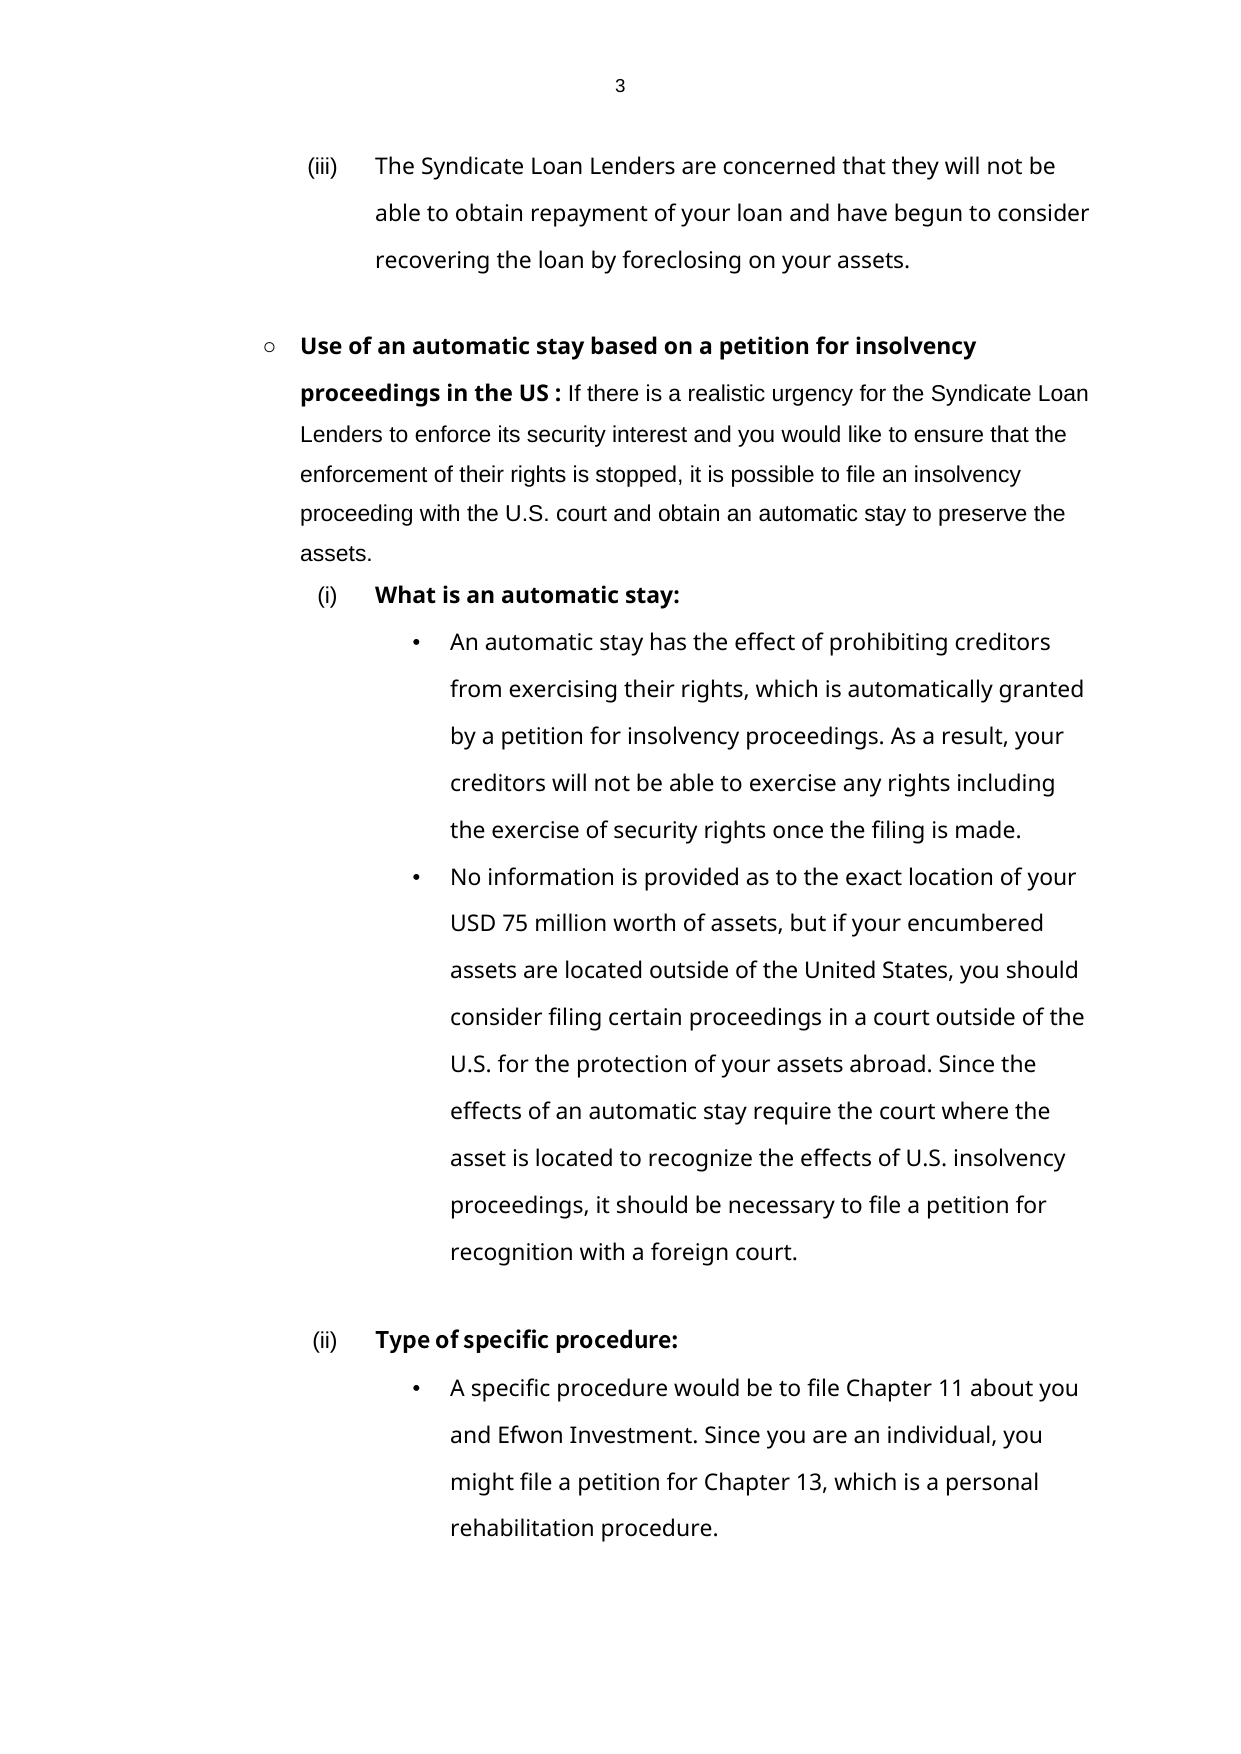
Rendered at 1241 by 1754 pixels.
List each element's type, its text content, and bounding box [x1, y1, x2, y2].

list What is an automatic stay: [337, 579, 1090, 611]
list The Syndicate Loan Lenders are concerned that they will not be able to obtain repayment of your loan and have begun to consider recovering the loan by foreclosing on your assets. [337, 150, 1090, 275]
list An automatic stay has the effect of prohibiting creditors from exercising their rights, which is automatically granted by a petition for insolvency proceedings. As a result, your creditors will not be able to exercise any rights including the exercise of security rights once the filing is made. [412, 626, 1090, 845]
list Type of specific procedure: [337, 1322, 1090, 1355]
list Use of an automatic stay based on a petition for insolvency proceedings in the US : If there is a realistic urgency for the Syndicate Loan Lenders to enforce its security interest and you would like to ensure that the enforcement of their rights is stopped, it is possible to file an insolvency proceeding with the U.S. court and obtain an automatic stay to preserve the assets. [262, 330, 1090, 566]
list No information is provided as to the exact location of your USD 75 million worth of assets, but if your encumbered assets are located outside of the United States, you should consider filing certain proceedings in a court outside of the U.S. for the protection of your assets abroad. Since the effects of an automatic stay require the court where the asset is located to recognize the effects of U.S. insolvency proceedings, it should be necessary to file a petition for recognition with a foreign court. [412, 861, 1090, 1267]
list A specific procedure would be to file Chapter 11 about you and Efwon Investment. Since you are an individual, you might file a petition for Chapter 13, which is a personal rehabilitation procedure. [412, 1372, 1090, 1543]
